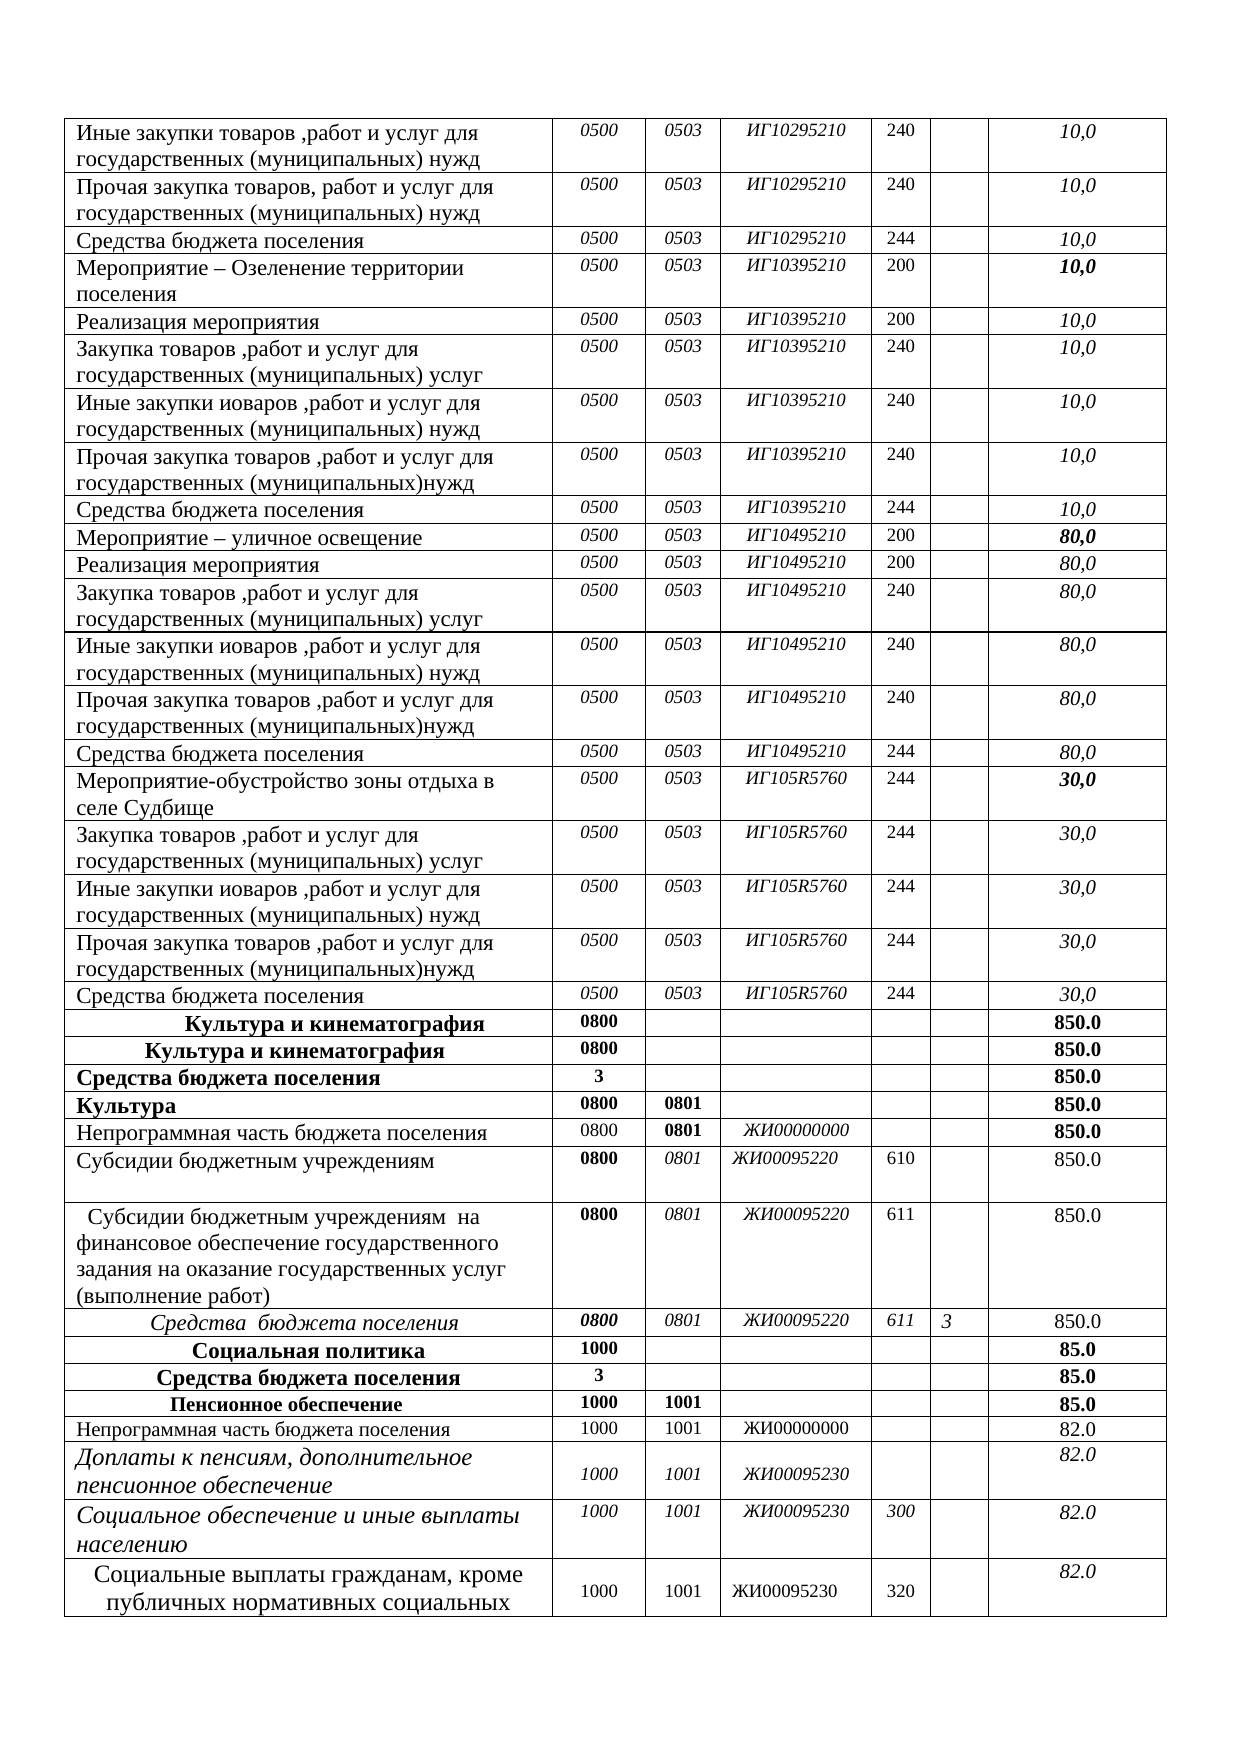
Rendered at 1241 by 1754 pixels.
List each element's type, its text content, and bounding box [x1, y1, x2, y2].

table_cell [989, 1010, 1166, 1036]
table_cell 0503 [646, 982, 720, 1009]
table_cell 10,0 [989, 335, 1166, 388]
table_cell 0500 [553, 686, 645, 739]
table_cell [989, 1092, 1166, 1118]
table_cell [931, 551, 988, 578]
table_cell 30,0 [989, 929, 1166, 981]
table_cell 0500 [553, 767, 645, 820]
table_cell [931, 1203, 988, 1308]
table_cell 0503 [646, 579, 720, 631]
table_cell ИГ10395210 [721, 389, 871, 442]
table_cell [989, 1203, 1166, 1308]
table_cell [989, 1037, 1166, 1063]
table_cell 0500 [553, 443, 645, 495]
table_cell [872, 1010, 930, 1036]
table_cell [931, 821, 988, 874]
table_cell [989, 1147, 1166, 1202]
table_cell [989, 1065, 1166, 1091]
table_cell 244 [872, 767, 930, 820]
table_cell 0503 [646, 551, 720, 578]
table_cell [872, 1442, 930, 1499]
table_cell 30,0 [989, 875, 1166, 927]
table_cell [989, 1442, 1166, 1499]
table_cell Средства бюджета поселения [65, 740, 552, 766]
table_cell [931, 767, 988, 820]
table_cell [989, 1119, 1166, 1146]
table_cell 0500 [553, 524, 645, 550]
table_cell 0503 [646, 633, 720, 685]
table_cell 30,0 [989, 767, 1166, 820]
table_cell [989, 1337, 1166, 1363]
table_cell [646, 1010, 720, 1036]
table_cell 80,0 [989, 633, 1166, 685]
table_cell [931, 579, 988, 631]
table_cell [931, 929, 988, 981]
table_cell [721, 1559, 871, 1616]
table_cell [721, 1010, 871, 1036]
table_cell 10,0 [989, 496, 1166, 523]
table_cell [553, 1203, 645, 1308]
table_cell 0500 [553, 633, 645, 685]
table_cell [931, 686, 988, 739]
table_cell Средства бюджета поселения [65, 982, 552, 1009]
table_cell 0500 [553, 389, 645, 442]
table_cell ИГ10495210 [721, 524, 871, 550]
table_cell Иные закупки товаров ,работ и услуг для государственных (муниципальных) нужд [65, 119, 552, 172]
table_cell ИГ105R5760 [721, 767, 871, 820]
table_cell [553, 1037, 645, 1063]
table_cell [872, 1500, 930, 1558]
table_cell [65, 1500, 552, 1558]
table_cell [931, 389, 988, 442]
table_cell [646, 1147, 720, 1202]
table_cell [931, 982, 988, 1009]
table_cell Средства бюджета поселения [65, 496, 552, 523]
table_cell 80,0 [989, 740, 1166, 766]
table_cell Прочая закупка товаров ,работ и услуг для государственных (муниципальных)нужд [65, 443, 552, 495]
table_cell 30,0 [989, 821, 1166, 874]
table_cell 80,0 [989, 686, 1166, 739]
table_cell 0503 [646, 524, 720, 550]
table_cell 240 [872, 633, 930, 685]
table_cell ИГ10495210 [721, 740, 871, 766]
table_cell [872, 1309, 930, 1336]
table_cell 240 [872, 119, 930, 172]
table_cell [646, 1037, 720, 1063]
table_cell ИГ10295210 [721, 119, 871, 172]
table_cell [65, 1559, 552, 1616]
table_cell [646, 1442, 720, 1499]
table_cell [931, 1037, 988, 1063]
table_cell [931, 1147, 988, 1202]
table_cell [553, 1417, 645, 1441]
table_cell ИГ10395210 [721, 496, 871, 523]
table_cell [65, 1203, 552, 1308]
table_cell [931, 308, 988, 334]
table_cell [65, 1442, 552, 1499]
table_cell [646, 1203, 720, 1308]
table_cell Реализация мероприятия [65, 551, 552, 578]
table_cell 240 [872, 686, 930, 739]
table_cell Закупка товаров ,работ и услуг для государственных (муниципальных) услуг [65, 335, 552, 388]
table_cell 10,0 [989, 227, 1166, 253]
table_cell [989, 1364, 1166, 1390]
table_cell 0503 [646, 740, 720, 766]
table_cell [931, 443, 988, 495]
table_cell ИГ10495210 [721, 551, 871, 578]
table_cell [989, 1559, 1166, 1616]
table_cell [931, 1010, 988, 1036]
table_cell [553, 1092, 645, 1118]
table_cell 80,0 [989, 524, 1166, 550]
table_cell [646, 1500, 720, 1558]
table_cell 0503 [646, 335, 720, 388]
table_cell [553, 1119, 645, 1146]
table_cell ИГ105R5760 [721, 875, 871, 927]
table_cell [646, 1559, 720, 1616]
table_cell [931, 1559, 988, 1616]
table_cell [931, 254, 988, 307]
table_cell ИГ105R5760 [721, 982, 871, 1009]
table_cell 0503 [646, 227, 720, 253]
table_cell 0800 [553, 1010, 645, 1036]
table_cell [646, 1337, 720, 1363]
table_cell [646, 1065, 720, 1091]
table_cell 80,0 [989, 551, 1166, 578]
table_cell 0500 [553, 119, 645, 172]
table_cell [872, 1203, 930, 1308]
table_cell [931, 633, 988, 685]
table_cell Мероприятие – уличное освещение [65, 524, 552, 550]
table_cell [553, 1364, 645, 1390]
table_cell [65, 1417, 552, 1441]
table_cell 0500 [553, 496, 645, 523]
table_cell 200 [872, 308, 930, 334]
table_cell 0500 [553, 982, 645, 1009]
table_cell Мероприятие – Озеленение территории поселения [65, 254, 552, 307]
table_cell [931, 119, 988, 172]
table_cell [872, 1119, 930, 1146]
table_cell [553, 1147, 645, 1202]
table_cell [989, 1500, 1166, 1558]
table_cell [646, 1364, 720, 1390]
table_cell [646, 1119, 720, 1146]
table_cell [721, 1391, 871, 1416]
table_cell Закупка товаров ,работ и услуг для государственных (муниципальных) услуг [65, 579, 552, 631]
table_cell 10,0 [989, 254, 1166, 307]
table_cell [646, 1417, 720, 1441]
table_cell 244 [872, 740, 930, 766]
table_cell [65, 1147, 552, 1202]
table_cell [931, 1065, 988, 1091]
table_cell 0503 [646, 821, 720, 874]
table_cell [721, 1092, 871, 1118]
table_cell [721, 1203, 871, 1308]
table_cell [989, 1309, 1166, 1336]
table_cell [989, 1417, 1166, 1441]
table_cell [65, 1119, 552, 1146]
table_cell 0503 [646, 496, 720, 523]
table_cell ИГ10295210 [721, 227, 871, 253]
table_cell 0503 [646, 686, 720, 739]
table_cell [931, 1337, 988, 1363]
table_cell 10,0 [989, 443, 1166, 495]
table_cell ИГ10495210 [721, 633, 871, 685]
table_cell Средства бюджета поселения [65, 227, 552, 253]
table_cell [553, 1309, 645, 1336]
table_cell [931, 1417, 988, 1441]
table_cell 0503 [646, 308, 720, 334]
table_cell Реализация мероприятия [65, 308, 552, 334]
table_cell 0503 [646, 389, 720, 442]
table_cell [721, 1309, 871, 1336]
table_cell 10,0 [989, 173, 1166, 226]
table_cell 0503 [646, 875, 720, 927]
table_cell 240 [872, 173, 930, 226]
table_cell 80,0 [989, 579, 1166, 631]
table_cell [931, 875, 988, 927]
table_cell ИГ105R5760 [721, 821, 871, 874]
table_cell 244 [872, 929, 930, 981]
table_cell 30,0 [989, 982, 1166, 1009]
table_cell 244 [872, 982, 930, 1009]
table_cell 240 [872, 335, 930, 388]
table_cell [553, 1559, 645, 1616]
table_cell Иные закупки иоваров ,работ и услуг для государственных (муниципальных) нужд [65, 633, 552, 685]
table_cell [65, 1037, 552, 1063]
table_cell 0500 [553, 335, 645, 388]
table_cell 0503 [646, 254, 720, 307]
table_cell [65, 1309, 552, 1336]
table_cell 0500 [553, 254, 645, 307]
table_cell ИГ10395210 [721, 443, 871, 495]
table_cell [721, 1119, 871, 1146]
table_cell 200 [872, 551, 930, 578]
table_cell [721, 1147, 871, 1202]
table_cell 0500 [553, 929, 645, 981]
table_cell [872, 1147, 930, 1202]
table_cell 0500 [553, 308, 645, 334]
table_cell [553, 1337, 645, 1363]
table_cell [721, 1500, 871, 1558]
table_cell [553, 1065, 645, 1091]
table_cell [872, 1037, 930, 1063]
table_cell [931, 524, 988, 550]
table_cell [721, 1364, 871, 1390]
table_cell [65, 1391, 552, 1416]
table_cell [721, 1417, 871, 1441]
table_cell ИГ10295210 [721, 173, 871, 226]
table_cell 0503 [646, 119, 720, 172]
table_cell 10,0 [989, 389, 1166, 442]
table_cell 10,0 [989, 308, 1166, 334]
table_cell 200 [872, 254, 930, 307]
table_cell 200 [872, 524, 930, 550]
table_cell 244 [872, 875, 930, 927]
table_cell 0503 [646, 173, 720, 226]
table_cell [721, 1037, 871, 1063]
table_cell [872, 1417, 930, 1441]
table_cell Культура и кинематография [65, 1010, 552, 1036]
table_cell ИГ105R5760 [721, 929, 871, 981]
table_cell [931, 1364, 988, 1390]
table_cell 0500 [553, 875, 645, 927]
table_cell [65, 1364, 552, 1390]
table_cell 240 [872, 579, 930, 631]
table_cell Прочая закупка товаров ,работ и услуг для государственных (муниципальных)нужд [65, 929, 552, 981]
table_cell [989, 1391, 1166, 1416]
table_cell 244 [872, 496, 930, 523]
table_cell 0503 [646, 929, 720, 981]
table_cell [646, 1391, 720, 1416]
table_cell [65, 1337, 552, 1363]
table_cell Мероприятие-обустройство зоны отдыха в селе Судбище [65, 767, 552, 820]
table_cell 0500 [553, 579, 645, 631]
table_cell ИГ10395210 [721, 254, 871, 307]
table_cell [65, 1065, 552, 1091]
table_cell ИГ10395210 [721, 335, 871, 388]
table_cell Прочая закупка товаров, работ и услуг для государственных (муниципальных) нужд [65, 173, 552, 226]
table_cell 0500 [553, 173, 645, 226]
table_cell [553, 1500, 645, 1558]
table_cell 0500 [553, 740, 645, 766]
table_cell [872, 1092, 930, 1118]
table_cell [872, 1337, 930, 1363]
table_cell [931, 227, 988, 253]
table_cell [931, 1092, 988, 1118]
table_cell Прочая закупка товаров ,работ и услуг для государственных (муниципальных)нужд [65, 686, 552, 739]
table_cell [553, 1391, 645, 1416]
table_cell ИГ10495210 [721, 579, 871, 631]
table_cell 10,0 [989, 119, 1166, 172]
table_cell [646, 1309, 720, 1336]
table_cell 0500 [553, 551, 645, 578]
table_cell Иные закупки иоваров ,работ и услуг для государственных (муниципальных) нужд [65, 875, 552, 927]
table_cell 244 [872, 821, 930, 874]
table_cell 240 [872, 443, 930, 495]
table_cell [931, 496, 988, 523]
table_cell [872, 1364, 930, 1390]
table_cell 240 [872, 389, 930, 442]
table_cell 0500 [553, 227, 645, 253]
table_cell [931, 740, 988, 766]
table_cell [931, 335, 988, 388]
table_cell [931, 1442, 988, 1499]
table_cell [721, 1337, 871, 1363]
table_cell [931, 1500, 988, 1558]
table_cell Закупка товаров ,работ и услуг для государственных (муниципальных) услуг [65, 821, 552, 874]
table_cell ИГ10395210 [721, 308, 871, 334]
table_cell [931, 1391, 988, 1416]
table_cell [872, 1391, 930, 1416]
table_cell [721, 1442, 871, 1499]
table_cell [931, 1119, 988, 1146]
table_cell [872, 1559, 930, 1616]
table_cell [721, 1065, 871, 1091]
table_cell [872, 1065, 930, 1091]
table_cell ИГ10495210 [721, 686, 871, 739]
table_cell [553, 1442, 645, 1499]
table_cell 0503 [646, 767, 720, 820]
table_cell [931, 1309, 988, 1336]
table_cell [931, 173, 988, 226]
table_cell Иные закупки иоваров ,работ и услуг для государственных (муниципальных) нужд [65, 389, 552, 442]
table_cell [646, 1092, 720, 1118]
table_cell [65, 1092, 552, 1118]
table_cell 0503 [646, 443, 720, 495]
table_cell 0500 [553, 821, 645, 874]
table_cell 244 [872, 227, 930, 253]
